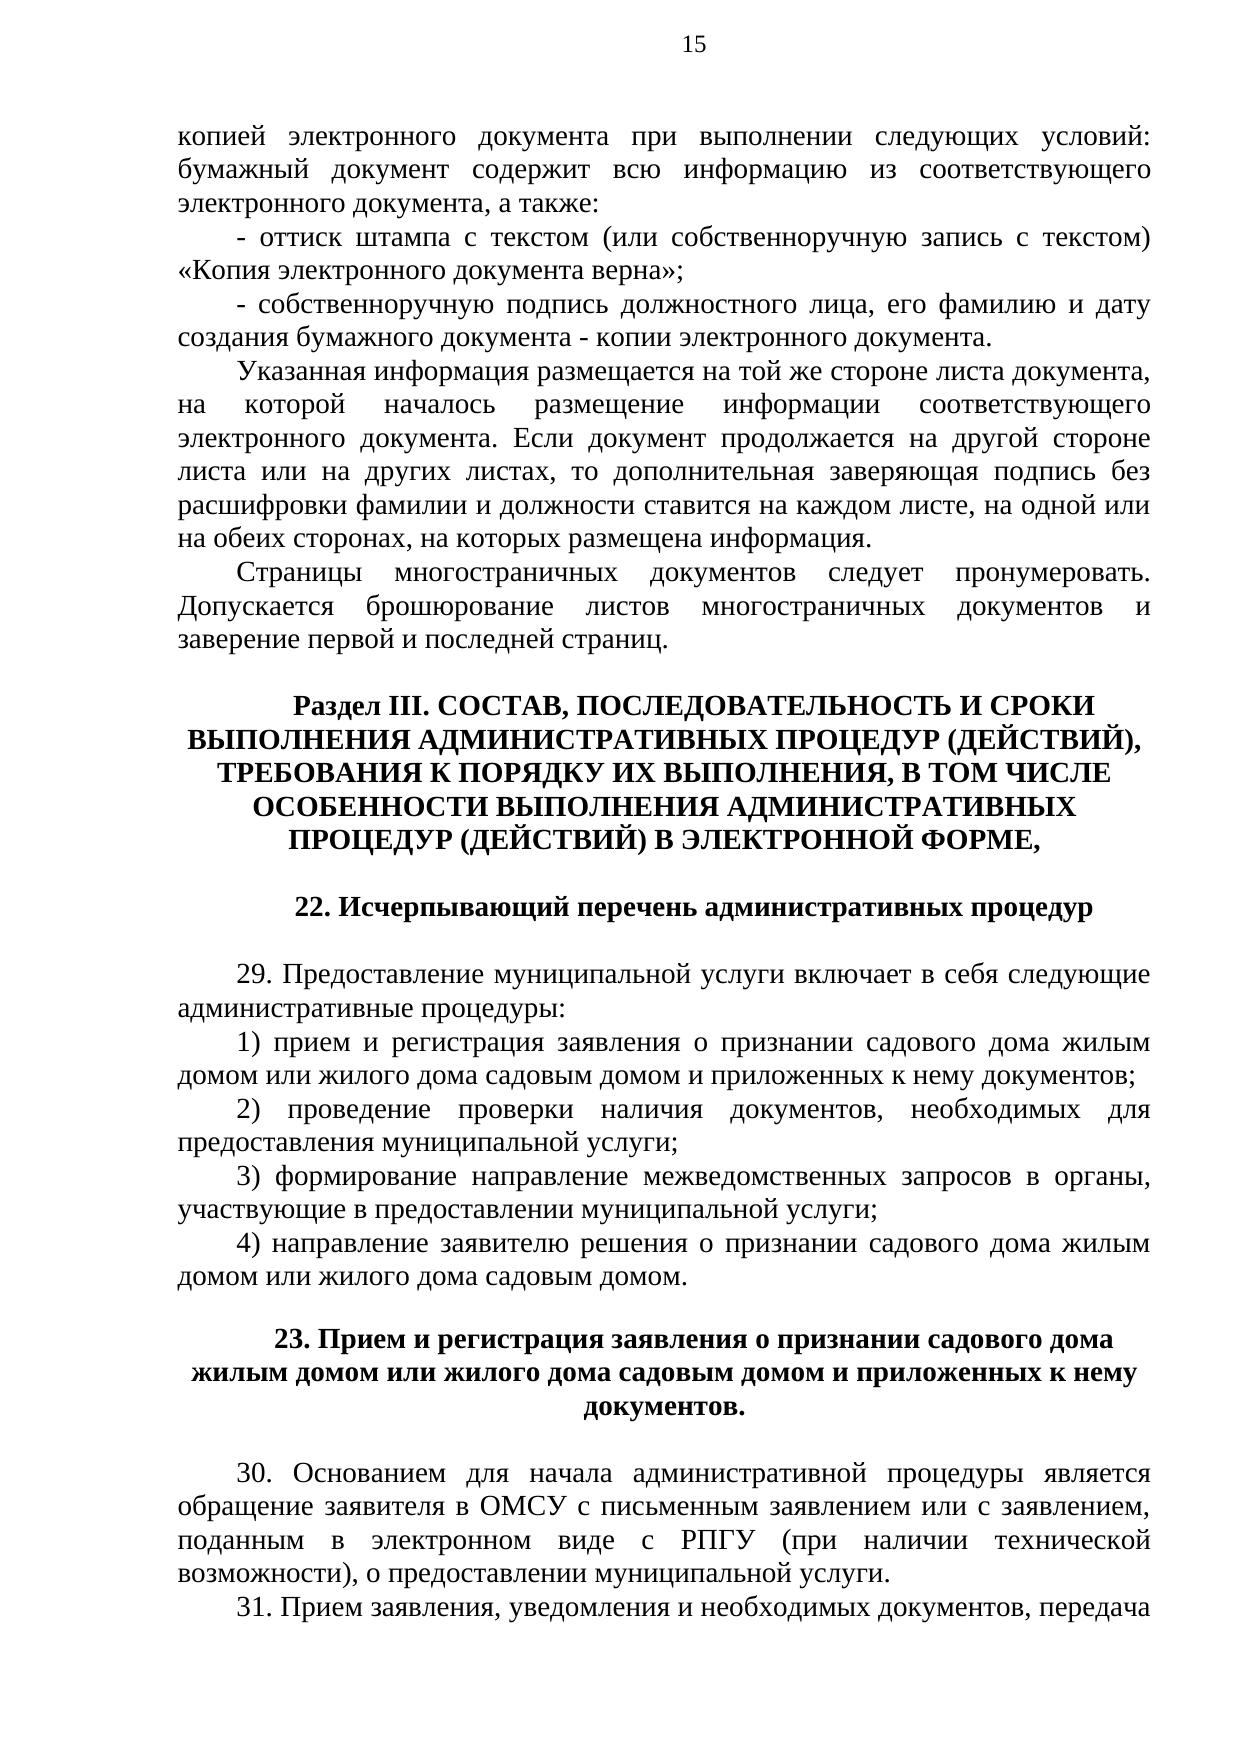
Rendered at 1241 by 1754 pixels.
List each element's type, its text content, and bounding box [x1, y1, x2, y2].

text 23. Прием и регистрация заявления о признании садового дома жилым домом или жилого дома садовым домом и приложенных к нему документов. [177, 1321, 1152, 1421]
text 1) прием и регистрация заявления о признании садового дома жилым домом или жилого дома садовым домом и приложенных к нему документов; [177, 1024, 1152, 1091]
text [177, 1589, 1152, 1623]
text 2) проведение проверки наличия документов, необходимых для предоставления муниципальной услуги; [177, 1091, 1152, 1158]
text - собственноручную подпись должностного лица, его фамилию и дату создания бумажного документа - копии электронного документа. [177, 286, 1152, 353]
text 3) формирование направление межведомственных запросов в органы, участвующие в предоставлении муниципальной услуги; [177, 1158, 1152, 1225]
text Раздел III. СОСТАВ, ПОСЛЕДОВАТЕЛЬНОСТЬ И СРОКИ ВЫПОЛНЕНИЯ АДМИНИСТРАТИВНЫХ ПРОЦЕДУР (ДЕЙСТВИЙ), ТРЕБОВАНИЯ К ПОРЯДКУ ИХ ВЫПОЛНЕНИЯ, В ТОМ ЧИСЛЕ ОСОБЕННОСТИ ВЫПОЛНЕНИЯ АДМИНИСТРАТИВНЫХ ПРОЦЕДУР (ДЕЙСТВИЙ) В ЭЛЕКТРОННОЙ ФОРМЕ, [177, 688, 1152, 856]
text 4) направление заявителю решения о признании садового дома жилым домом или жилого дома садовым домом. [177, 1225, 1152, 1292]
text - оттиск штампа с текстом (или собственноручную запись с текстом) «Копия электронного документа верна»; [177, 219, 1152, 286]
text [177, 118, 1152, 219]
text Указанная информация размещается на той же стороне листа документа, на которой началось размещение информации соответствующего электронного документа. Если документ продолжается на другой стороне листа или на других листах, то дополнительная заверяющая подпись без расшифровки фамилии и должности ставится на каждом листе, на одной или на обеих сторонах, на которых размещена информация. [177, 353, 1152, 554]
text Страницы многостраничных документов следует пронумеровать. Допускается брошюрование листов многостраничных документов и заверение первой и последней страниц. [177, 554, 1152, 655]
text 30. Основанием для начала административной процедуры является обращение заявителя в ОМСУ с письменным заявлением или с заявлением, поданным в электронном виде с РПГУ (при наличии технической возможности), о предоставлении муниципальной услуги. [177, 1455, 1152, 1589]
text 22. Исчерпывающий перечень административных процедур [177, 889, 1152, 923]
text 29. Предоставление муниципальной услуги включает в себя следующие административные процедуры: [177, 957, 1152, 1024]
